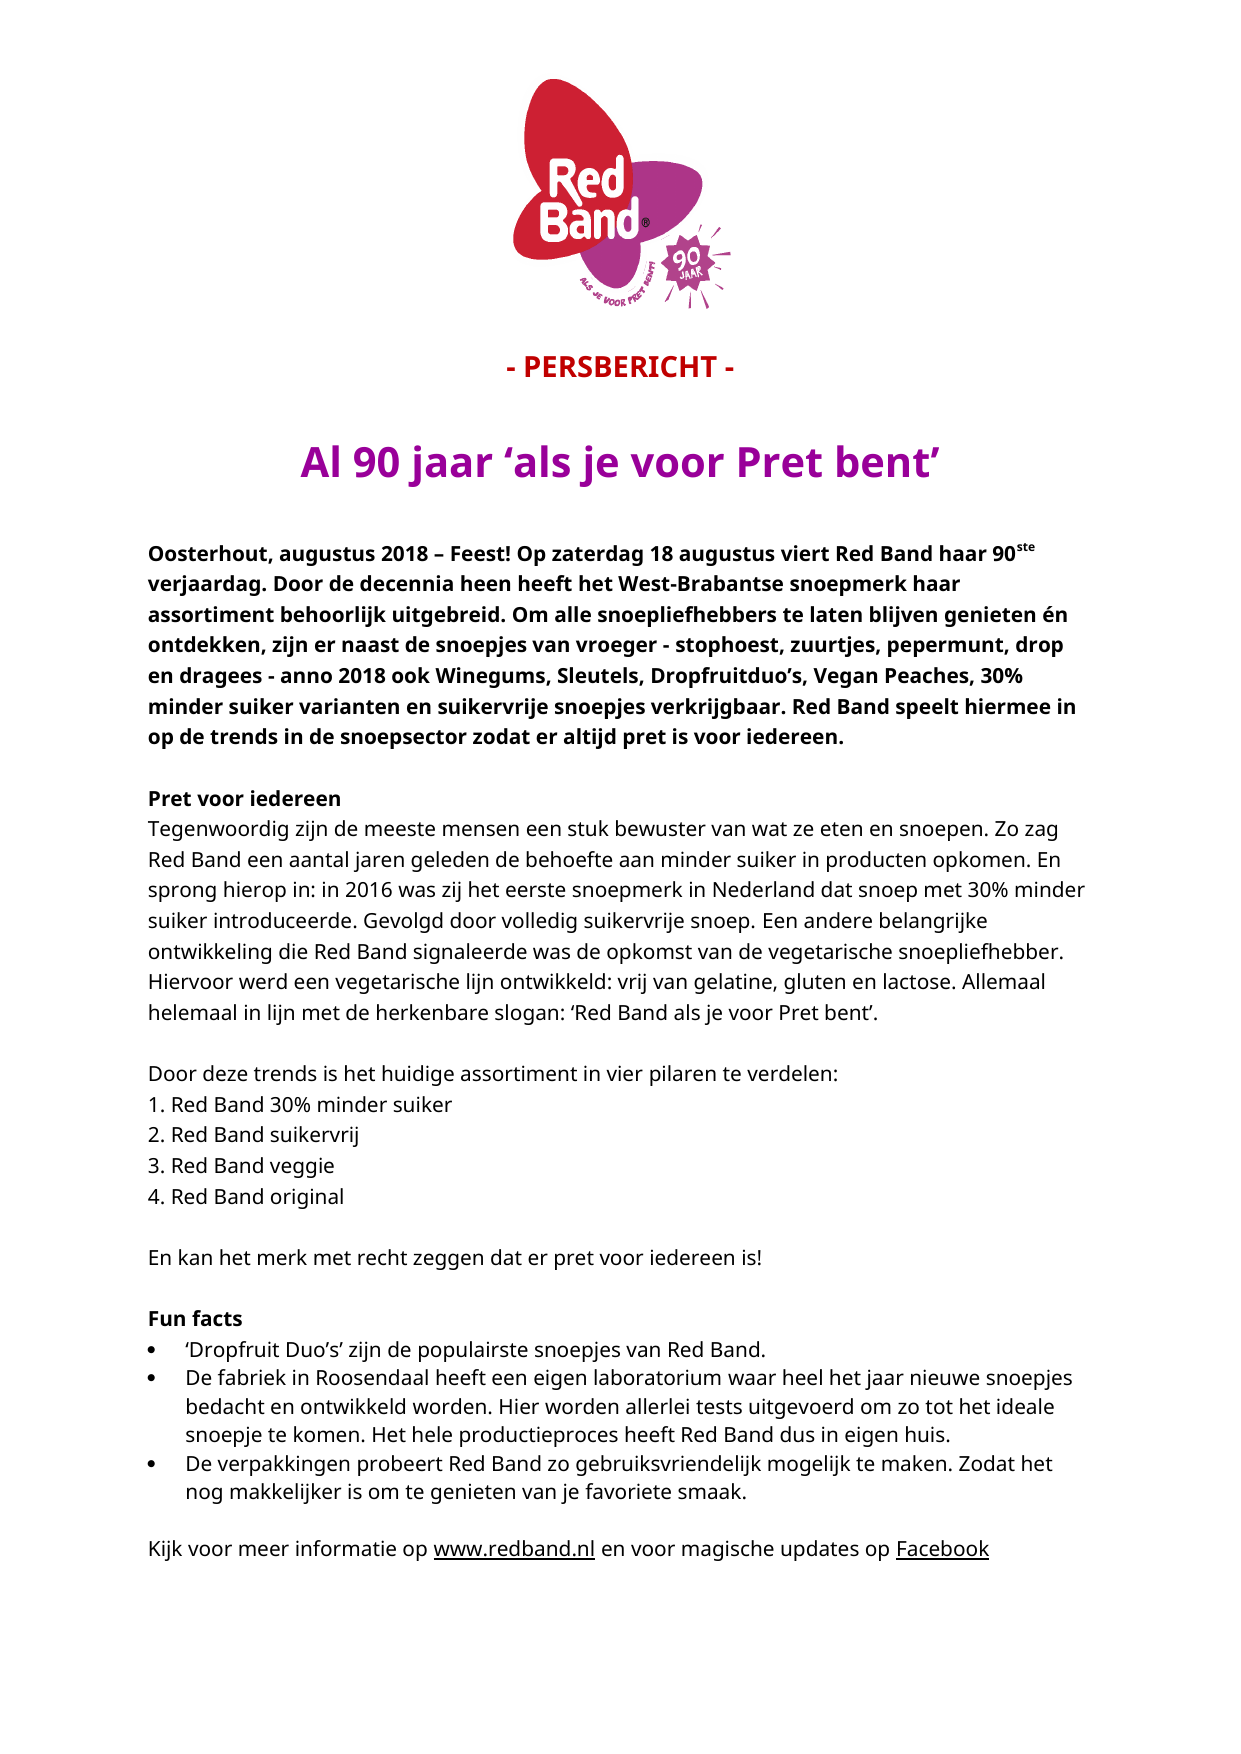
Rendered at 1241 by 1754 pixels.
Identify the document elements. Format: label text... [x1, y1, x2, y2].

text Kijk voor meer informatie op www.redband.nl en voor magische updates op Facebook [148, 1506, 1093, 1591]
list De verpakkingen probeert Red Band zo gebruiksvriendelijk mogelijk te maken. Zodat het nog makkelijker is om te genieten van je favoriete smaak. [148, 1449, 1093, 1506]
text - PERSBERICHT - Al 90 jaar ‘als je voor Pret bent’ [148, 309, 1093, 520]
text Oosterhout, augustus 2018 – Feest! Op zaterdag 18 augustus viert Red Band haar 90ste verjaardag. Door de decennia heen heeft het West-Brabantse snoepmerk haar assortiment behoorlijk uitgebreid. Om alle snoepliefhebbers te laten blijven genieten én ontdekken, zijn er naast de snoepjes van vroeger - stophoest, zuurtjes, pepermunt, drop en dragees - anno 2018 ook Winegums, Sleutels, Dropfruitduo’s, Vegan Peaches, 30% minder suiker varianten en suikervrije snoepjes verkrijgbaar. Red Band speelt hiermee in op de trends in de snoepsector zodat er altijd pret is voor iedereen. Pret voor iedereen Tegenwoordig zijn de meeste mensen een stuk bewuster van wat ze eten en snoepen. Zo zag Red Band een aantal jaren geleden de behoefte aan minder suiker in producten opkomen. En sprong hierop in: in 2016 was zij het eerste snoepmerk in Nederland dat snoep met 30% minder suiker introduceerde. Gevolgd door volledig suikervrije snoep. Een andere belangrijke ontwikkeling die Red Band signaleerde was de opkomst van de vegetarische snoepliefhebber. Hiervoor werd een vegetarische lijn ontwikkeld: vrij van gelatine, gluten en lactose. Allemaal helemaal in lijn met de herkenbare slogan: ‘Red Band als je voor Pret bent’. Door deze trends is het huidige assortiment in vier pilaren te verdelen: 1. Red Band 30% minder suiker 2. Red Band suikervrij 3. Red Band veggie 4. Red Band original En kan het merk met recht zeggen dat er pret voor iedereen is! Fun facts [148, 539, 1093, 1333]
list ‘Dropfruit Duo’s’ zijn de populairste snoepjes van Red Band. [148, 1335, 1093, 1363]
list De fabriek in Roosendaal heeft een eigen laboratorium waar heel het jaar nieuwe snoepjes bedacht en ontwikkeld worden. Hier worden allerlei tests uitgevoerd om zo tot het ideale snoepje te komen. Het hele productieproces heeft Red Band dus in eigen huis. [148, 1363, 1093, 1449]
picture [509, 73, 731, 309]
